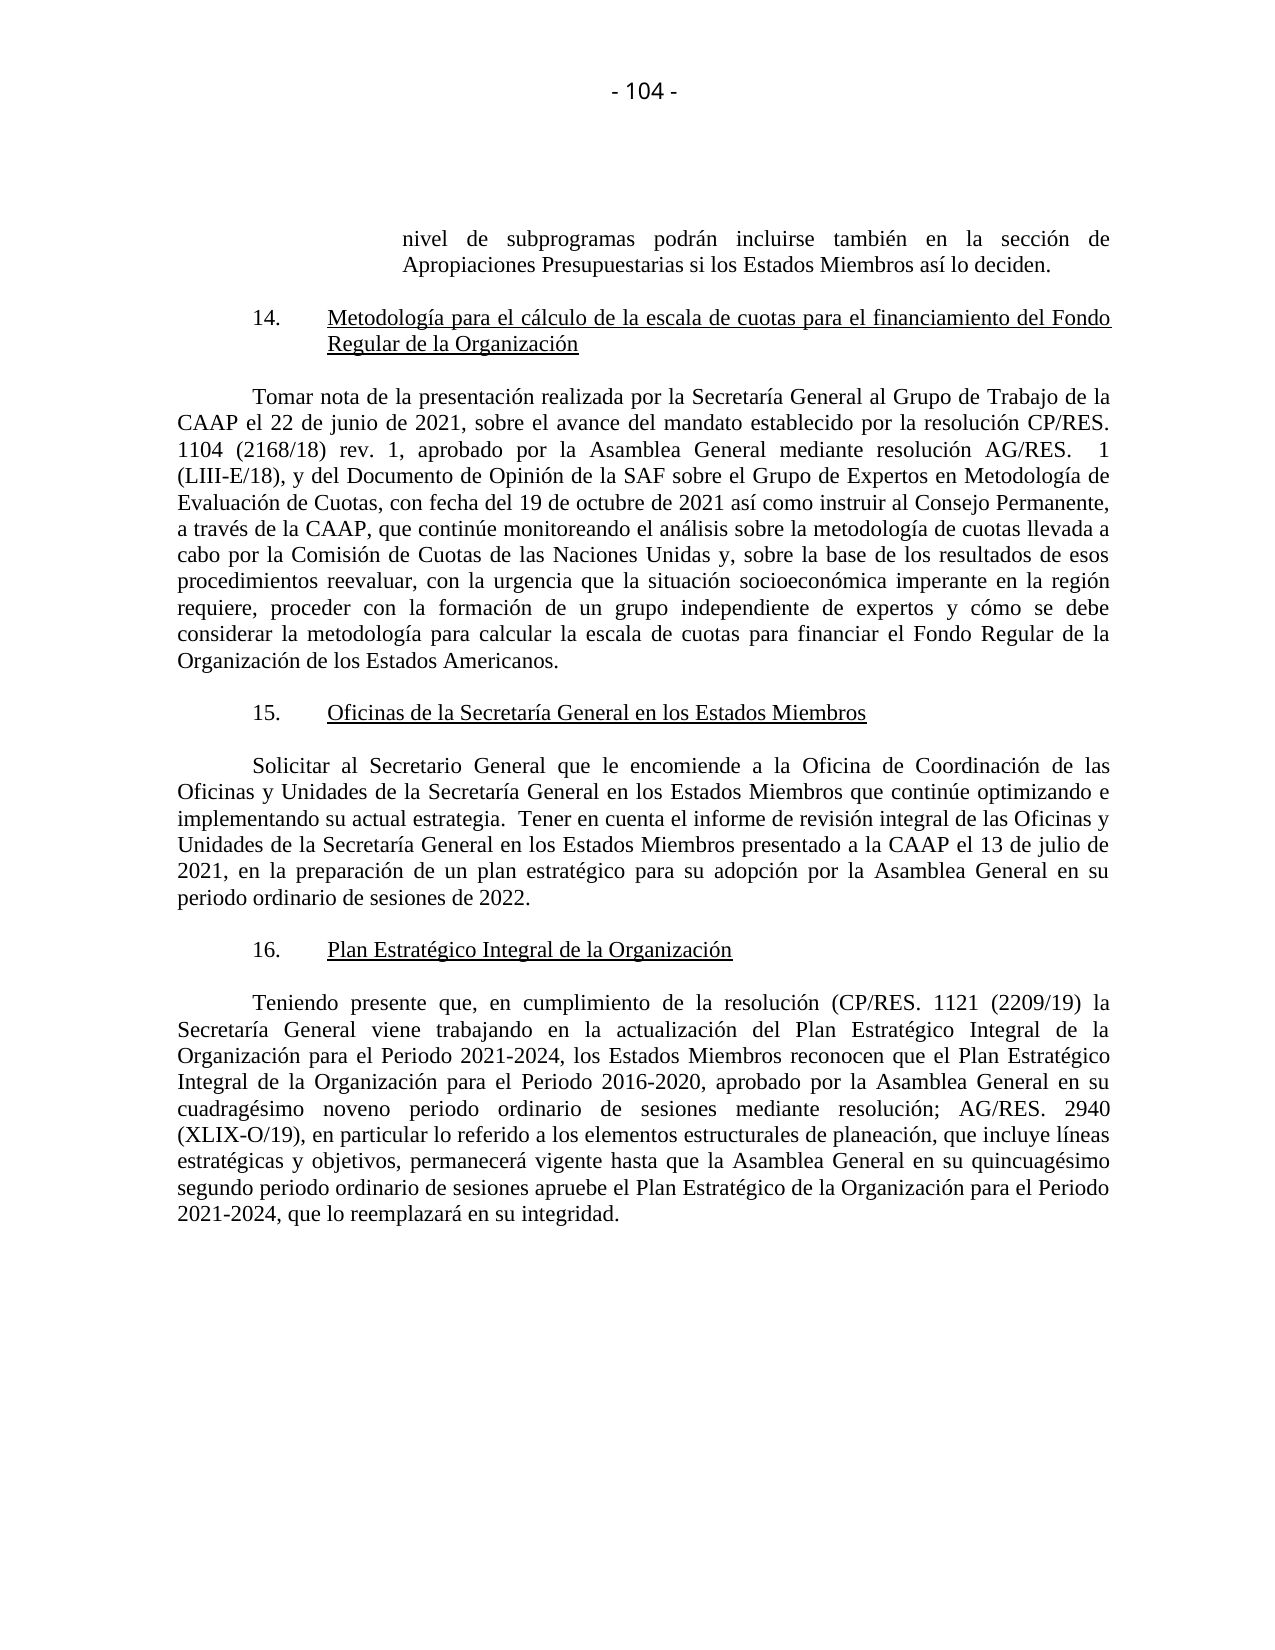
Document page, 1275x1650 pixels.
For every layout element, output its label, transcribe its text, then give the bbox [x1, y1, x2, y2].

text Teniendo presente que, en cumplimiento de la resolución (CP/RES. 1121 (2209/19) la Secretaría General viene trabajando en la actualización del Plan Estratégico Integral de la Organización para el Periodo 2021-2024, los Estados Miembros reconocen que el Plan Estratégico Integral de la Organización para el Periodo 2016-2020, aprobado por la Asamblea General en su cuadragésimo noveno periodo ordinario de sesiones mediante resolución; AG/RES. 2940 (XLIX-O/19), en particular lo referido a los elementos estructurales de planeación, que incluye líneas estratégicas y objetivos, permanecerá vigente hasta que la Asamblea General en su quincuagésimo segundo periodo ordinario de sesiones apruebe el Plan Estratégico de la Organización para el Periodo 2021-2024, que lo reemplazará en su integridad. [177, 989, 1111, 1226]
text 15. Oficinas de la Secretaría General en los Estados Miembros [252, 699, 1111, 726]
text Tomar nota de la presentación realizada por la Secretaría General al Grupo de Trabajo de la CAAP el 22 de junio de 2021, sobre el avance del mandato establecido por la resolución CP/RES. 1104 (2168/18) rev. 1, aprobado por la Asamblea General mediante resolución AG/RES. 1 (LIII-E/18), y del Documento de Opinión de la SAF sobre el Grupo de Expertos en Metodología de Evaluación de Cuotas, con fecha del 19 de octubre de 2021 así como instruir al Consejo Permanente, a través de la CAAP, que continúe monitoreando el análisis sobre la metodología de cuotas llevada a cabo por la Comisión de Cuotas de las Naciones Unidas y, sobre la base de los resultados de esos procedimientos reevaluar, con la urgencia que la situación socioeconómica imperante en la región requiere, proceder con la formación de un grupo independiente de expertos y cómo se debe considerar la metodología para calcular la escala de cuotas para financiar el Fondo Regular de la Organización de los Estados Americanos. [177, 383, 1111, 673]
text 16. Plan Estratégico Integral de la Organización [177, 937, 1111, 963]
text 14. Metodología para el cálculo de la escala de cuotas para el financiamiento del Fondo Regular de la Organización [252, 304, 1111, 357]
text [327, 225, 1111, 278]
text Solicitar al Secretario General que le encomiende a la Oficina de Coordinación de las Oficinas y Unidades de la Secretaría General en los Estados Miembros que continúe optimizando e implementando su actual estrategia. Tener en cuenta el informe de revisión integral de las Oficinas y Unidades de la Secretaría General en los Estados Miembros presentado a la CAAP el 13 de julio de 2021, en la preparación de un plan estratégico para su adopción por la Asamblea General en su periodo ordinario de sesiones de 2022. [177, 752, 1111, 910]
